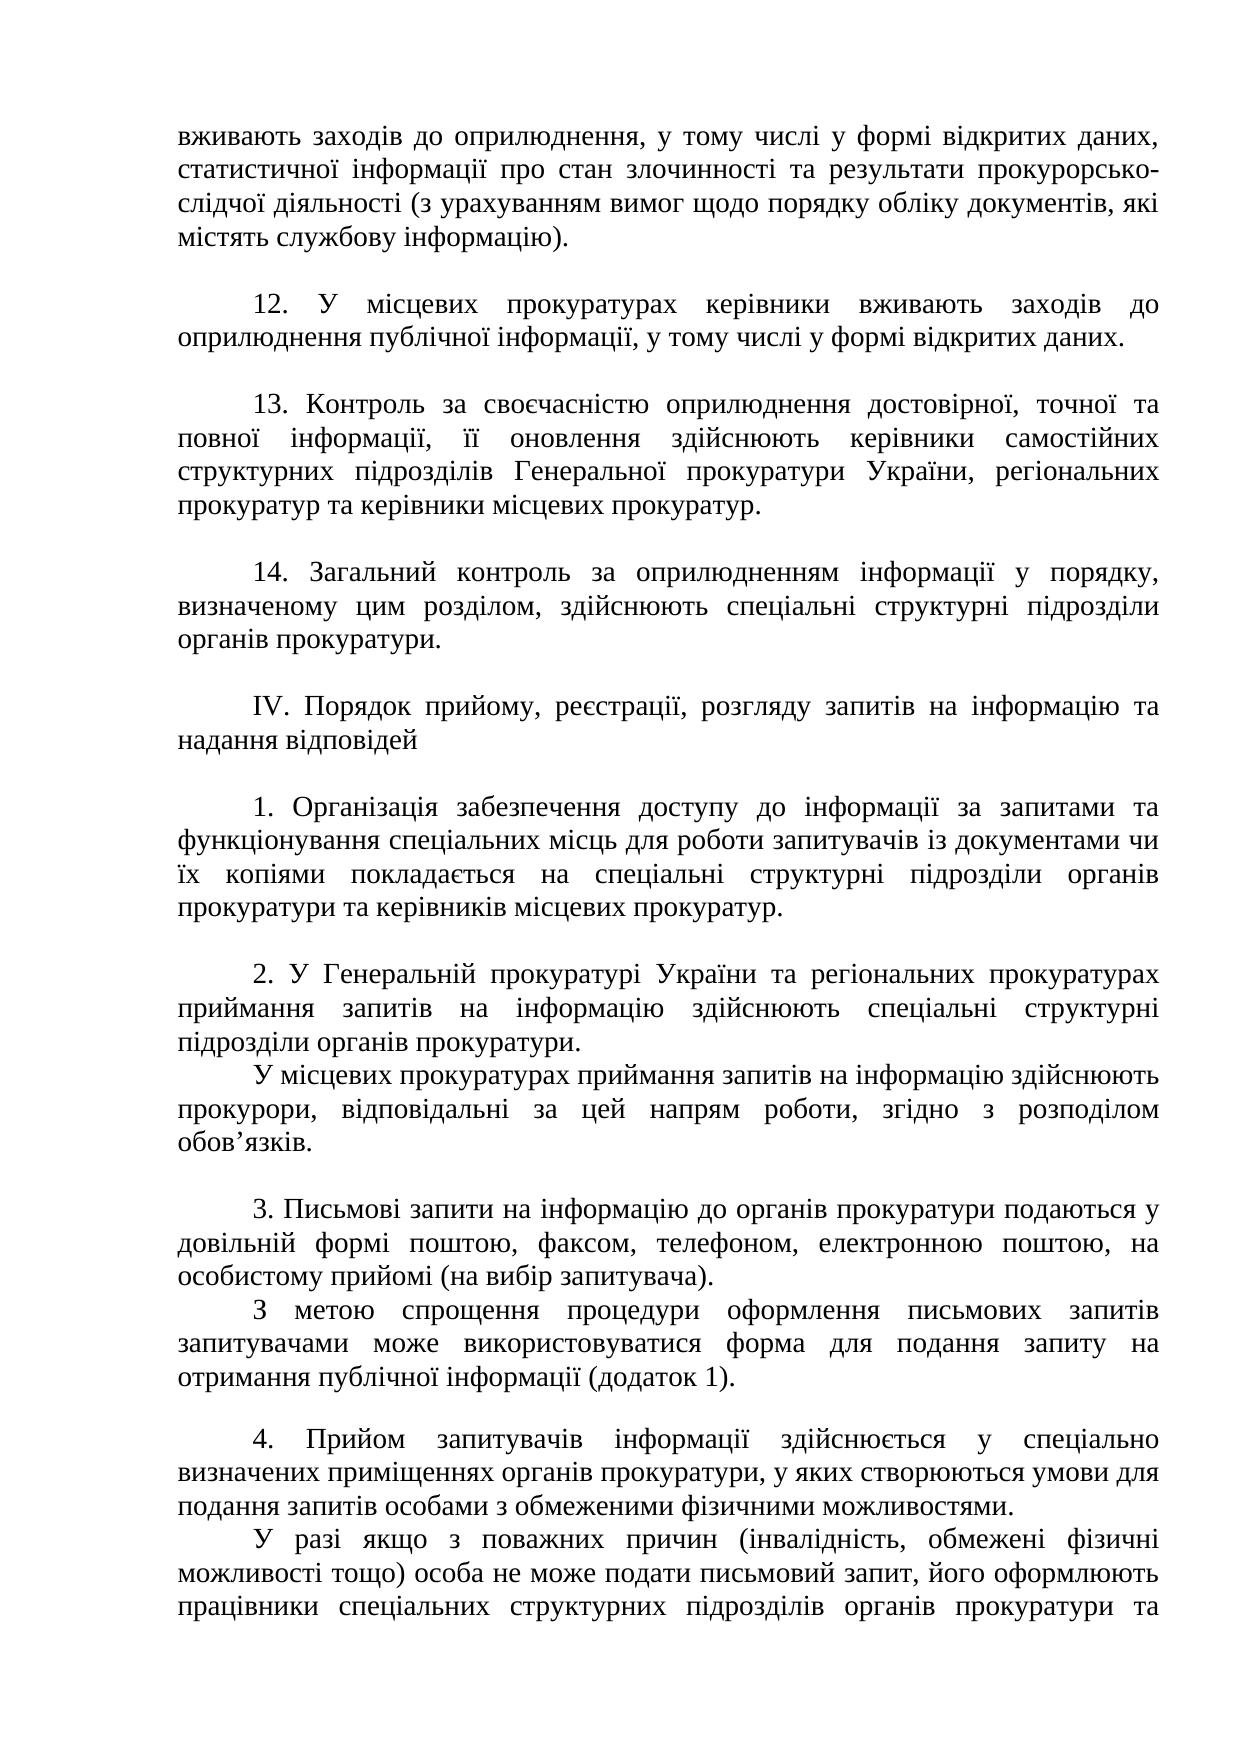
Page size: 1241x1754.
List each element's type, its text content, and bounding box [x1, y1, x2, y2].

text IV. Порядок прийому, реєстрації, розгляду запитів на інформацію та надання відповідей [177, 688, 1160, 755]
text 2. У Генеральній прокуратурі України та регіональних прокуратурах приймання запитів на інформацію здійснюють спеціальні структурні підрозділи органів прокуратури. [177, 957, 1160, 1057]
text 4. Прийом запитувачів інформації здійснюється у спеціально визначених приміщеннях органів прокуратури, у яких створюються умови для подання запитів особами з обмеженими фізичними можливостями. [177, 1421, 1160, 1521]
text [177, 118, 1160, 252]
text 13. Контроль за своєчасністю оприлюднення достовірної, точної та повної інформації, її оновлення здійснюють керівники самостійних структурних підрозділів Генеральної прокуратури України, регіональних прокуратур та керівники місцевих прокуратур. [177, 386, 1160, 521]
text У місцевих прокуратурах приймання запитів на інформацію здійснюють прокурори, відповідальні за цей напрям роботи, згідно з розподілом обов’язків. [177, 1057, 1160, 1158]
text 3. Письмові запити на інформацію до органів прокуратури подаються у довільній формі поштою, факсом, телефоном, електронною поштою, на особистому прийомі (на вибір запитувача). [177, 1191, 1160, 1292]
text 1. Організація забезпечення доступу до інформації за запитами та функціонування спеціальних місць для роботи запитувачів із документами чи їх копіями покладається на спеціальні структурні підрозділи органів прокуратури та керівників місцевих прокуратур. [177, 789, 1160, 923]
text 14. Загальний контроль за оприлюдненням інформації у порядку, визначеному цим розділом, здійснюють спеціальні структурні підрозділи органів прокуратури. [177, 554, 1160, 655]
text 12. У місцевих прокуратурах керівники вживають заходів до оприлюднення публічної інформації, у тому числі у формі відкритих даних. [177, 286, 1160, 353]
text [177, 1521, 1160, 1622]
text З метою спрощення процедури оформлення письмових запитів запитувачами може використовуватися форма для подання запиту на отримання публічної інформації (додаток 1). [177, 1292, 1160, 1393]
